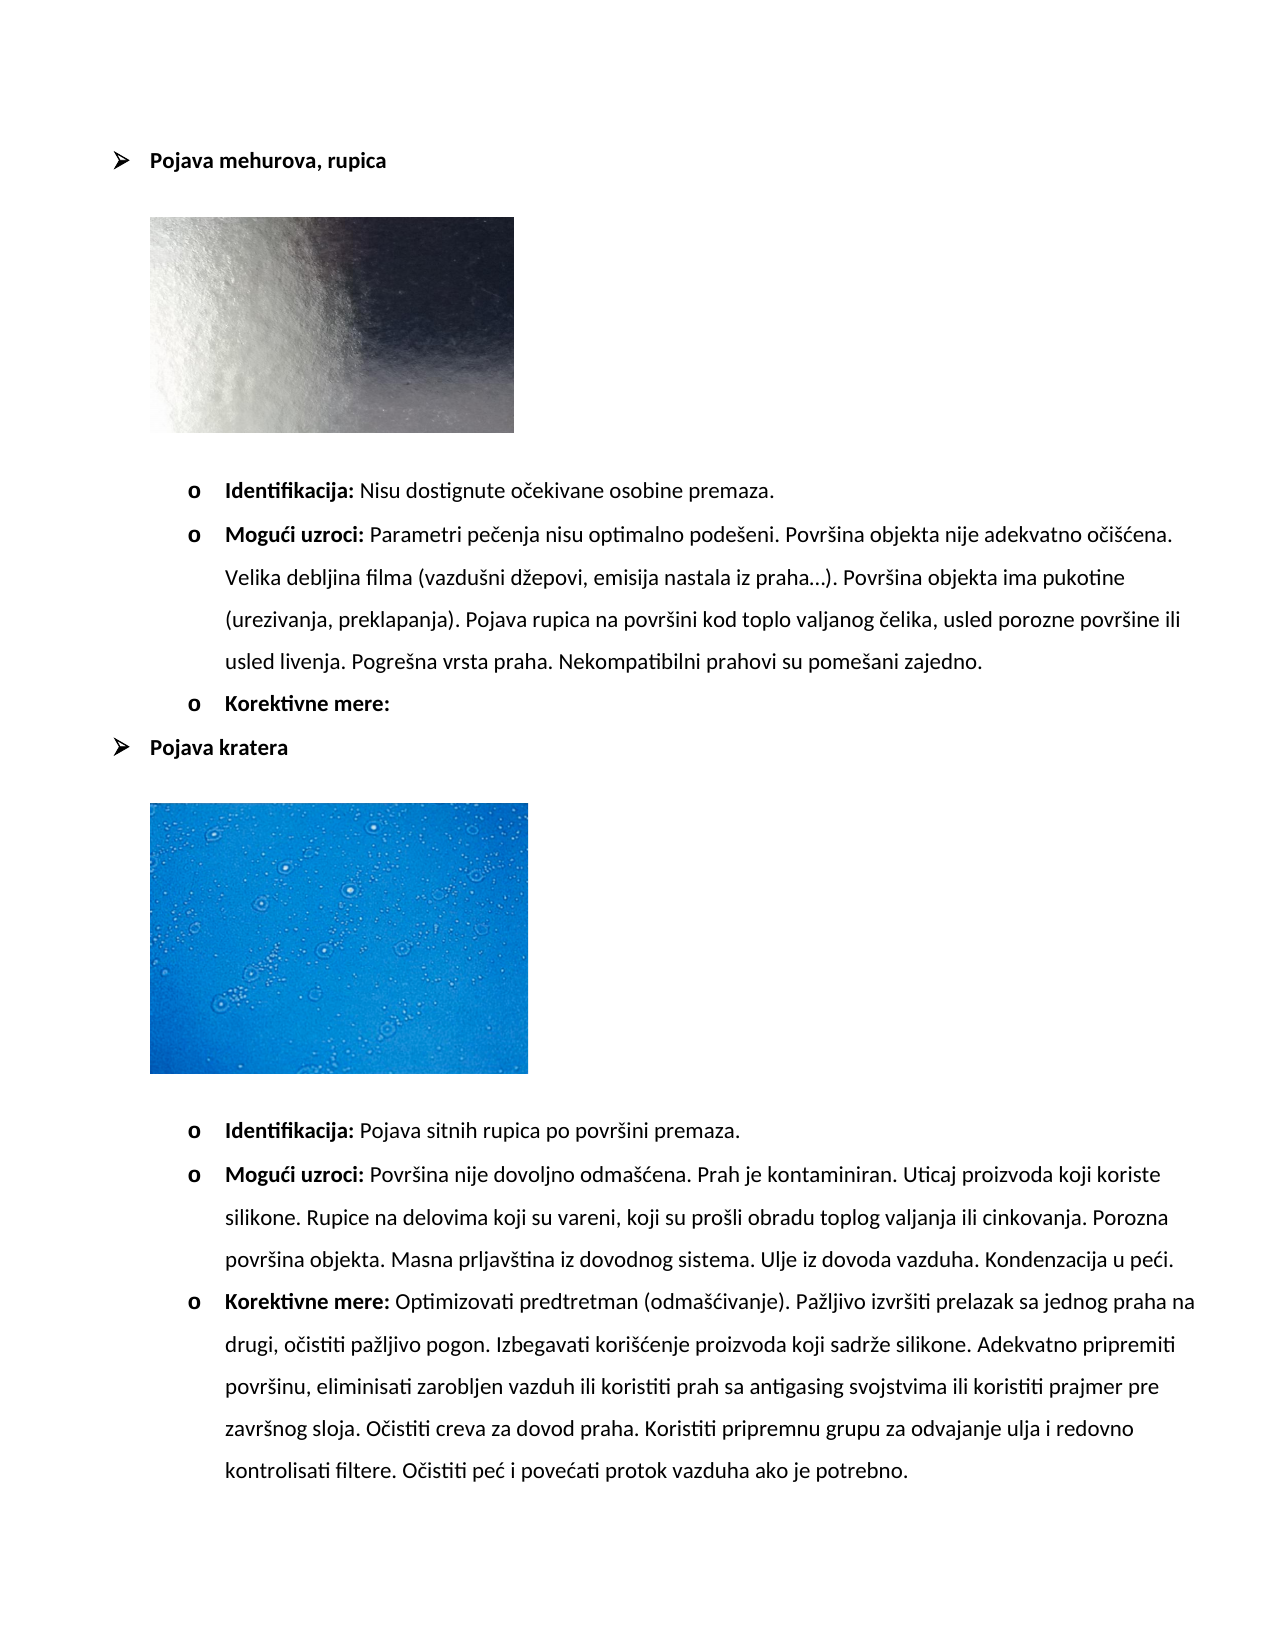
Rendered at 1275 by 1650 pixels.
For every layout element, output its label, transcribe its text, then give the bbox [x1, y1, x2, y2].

list Identifikacija: Nisu dostignute očekivane osobine premaza. [187, 476, 1200, 505]
list Korektivne mere: Optimizovati predtretman (odmašćivanje). Pažljivo izvršiti prelazak sa jednog praha na drugi, očistiti pažljivo pogon. Izbegavati korišćenje proizvoda koji sadrže silikone. Adekvatno pripremiti površinu, eliminisati zarobljen vazduh ili koristiti prah sa antigasing svojstvima ili koristiti prajmer pre završnog sloja. Očistiti creva za dovod praha. Koristiti pripremnu grupu za odvajanje ulja i redovno kontrolisati filtere. Očistiti peć i povećati protok vazduha ako je potrebno. [187, 1287, 1200, 1484]
picture [150, 803, 529, 1074]
list Mogući uzroci: Površina nije dovoljno odmašćena. Prah je kontaminiran. Uticaj proizvoda koji koriste silikone. Rupice na delovima koji su vareni, koji su prošli obradu toplog valjanja ili cinkovanja. Porozna površina objekta. Masna prljavština iz dovodnog sistema. Ulje iz dovoda vazduha. Kondenzacija u peći. [187, 1160, 1200, 1273]
list Mogući uzroci: Parametri pečenja nisu optimalno podešeni. Površina objekta nije adekvatno očišćena. Velika debljina filma (vazdušni džepovi, emisija nastala iz praha…). Površina objekta ima pukotine (urezivanja, preklapanja). Pojava rupica na površini kod toplo valjanog čelika, usled porozne površine ili usled livenja. Pogrešna vrsta praha. Nekompatibilni prahovi su pomešani zajedno. [187, 520, 1200, 675]
picture [150, 217, 514, 433]
list Identifikacija: Pojava sitnih rupica po površini premaza. [187, 1116, 1200, 1145]
list Korektivne mere: [187, 689, 1200, 718]
list Pojava mehurova, rupica [112, 146, 1200, 174]
list Pojava kratera [112, 733, 1200, 761]
